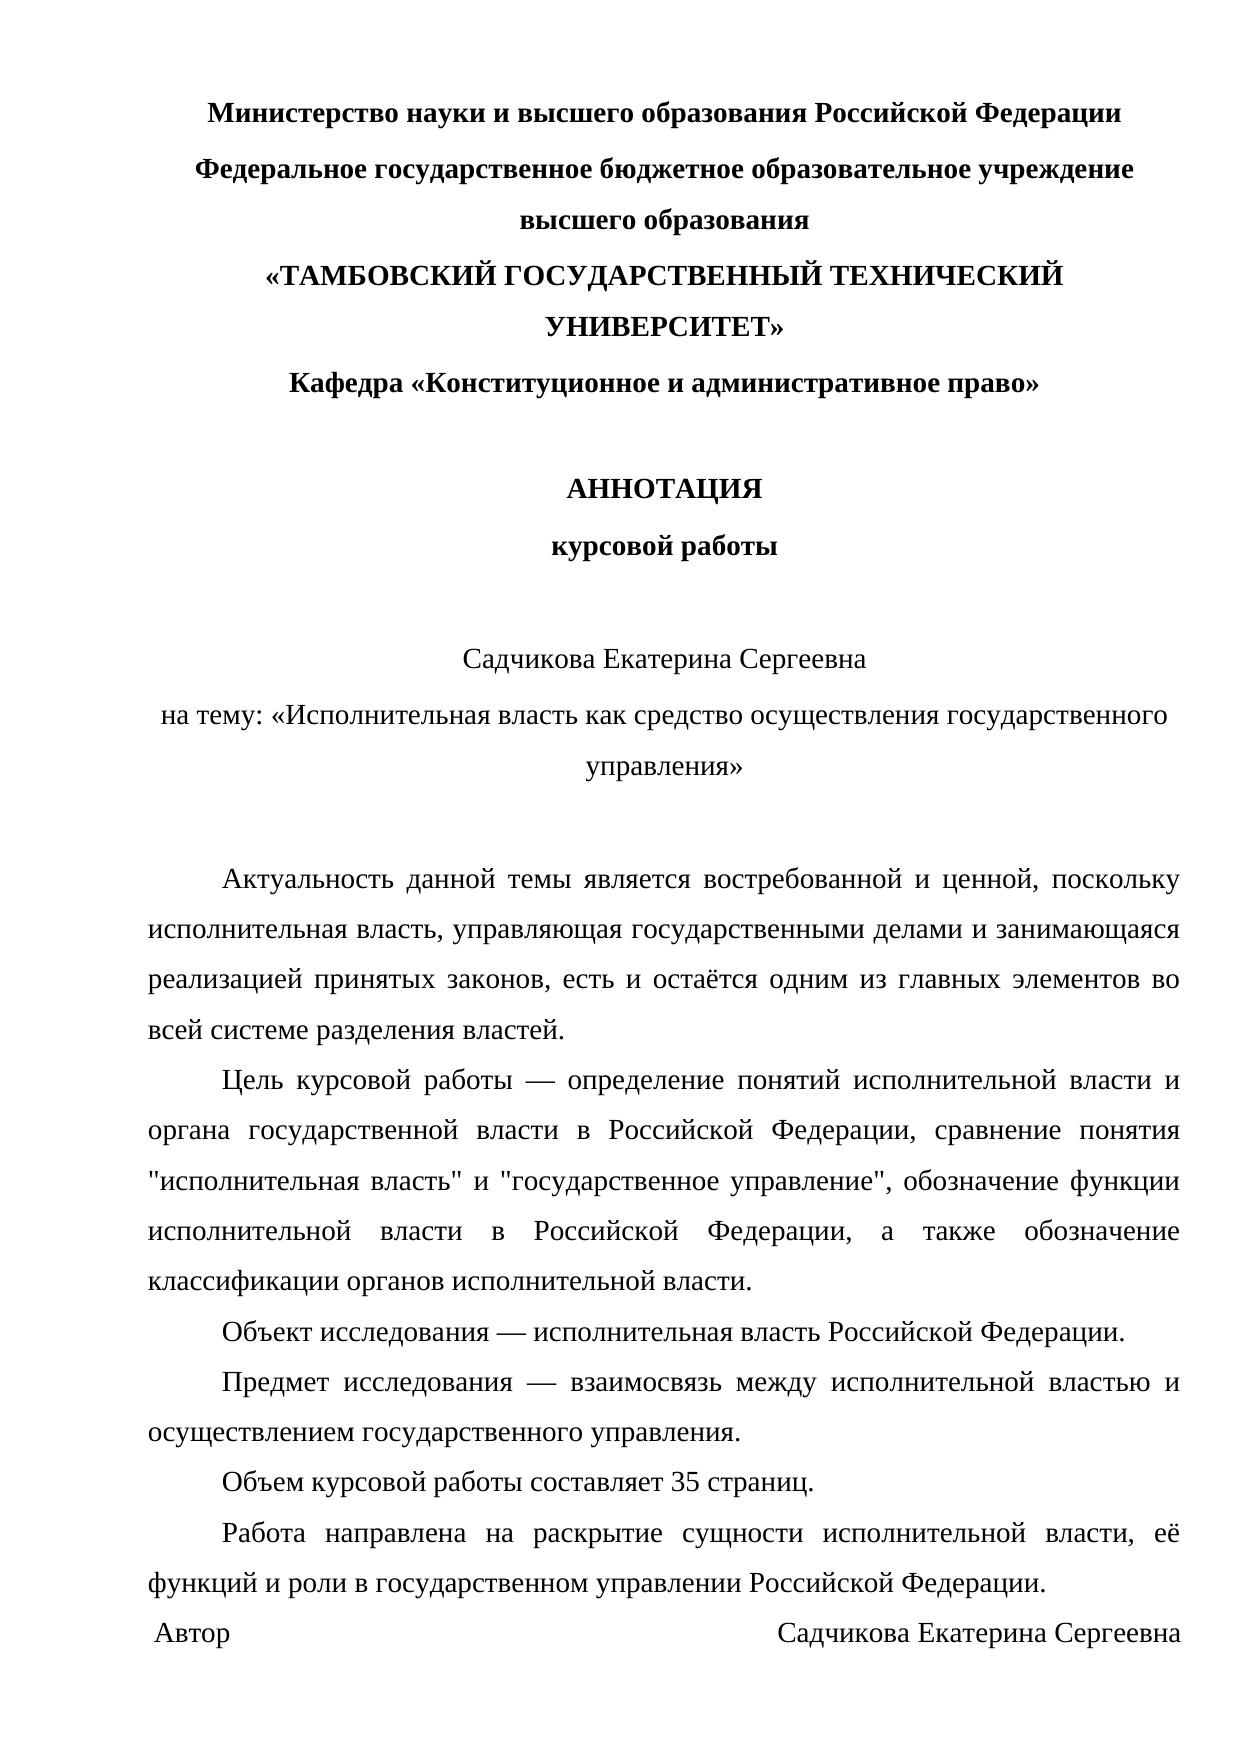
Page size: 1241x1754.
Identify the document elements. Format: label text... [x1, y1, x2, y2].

text Министерство науки и высшего образования Российской Федерации [148, 95, 1181, 128]
text на тему: «Исполнительная власть как средство осуществления государственного управления» [148, 697, 1181, 781]
text АННОТАЦИЯ [148, 471, 1181, 505]
text Актуальность данной темы является востребованной и ценной, поскольку исполнительная власть, управляющая государственными делами и занимающаяся реализацией принятых законов, есть и остаётся одним из главных элементов во всей системе разделения властей. [148, 861, 1181, 1045]
text Садчикова Екатерина Сергеевна [148, 641, 1181, 674]
text Работа направлена на раскрытие сущности исполнительной власти, её функций и роли в государственном управлении Российской Федерации. [148, 1515, 1181, 1599]
text Предмет исследования — взаимосвязь между исполнительной властью и осуществлением государственного управления. [148, 1364, 1181, 1448]
text Объем курсовой работы составляет 35 страниц. [148, 1464, 1181, 1498]
text Федеральное государственное бюджетное образовательное учреждение высшего образования [148, 151, 1181, 235]
text курсовой работы [148, 528, 1181, 561]
text Кафедра «Конституционное и административное право» [148, 365, 1181, 399]
text Объект исследования — исполнительная власть Российской Федерации. [148, 1314, 1181, 1347]
text «ТАМБОВСКИЙ ГОСУДАРСТВЕННЫЙ ТЕХНИЧЕСКИЙ УНИВЕРСИТЕТ» [148, 258, 1181, 342]
text Цель курсовой работы — определение понятий исполнительной власти и органа государственной власти в Российской Федерации, сравнение понятия "исполнительная власть" и "государственное управление", обозначение функции исполнительной власти в Российской Федерации, а также обозначение классификации органов исполнительной власти. [148, 1062, 1181, 1297]
text Автор Садчикова Екатерина Сергеевна [148, 1616, 1181, 1649]
